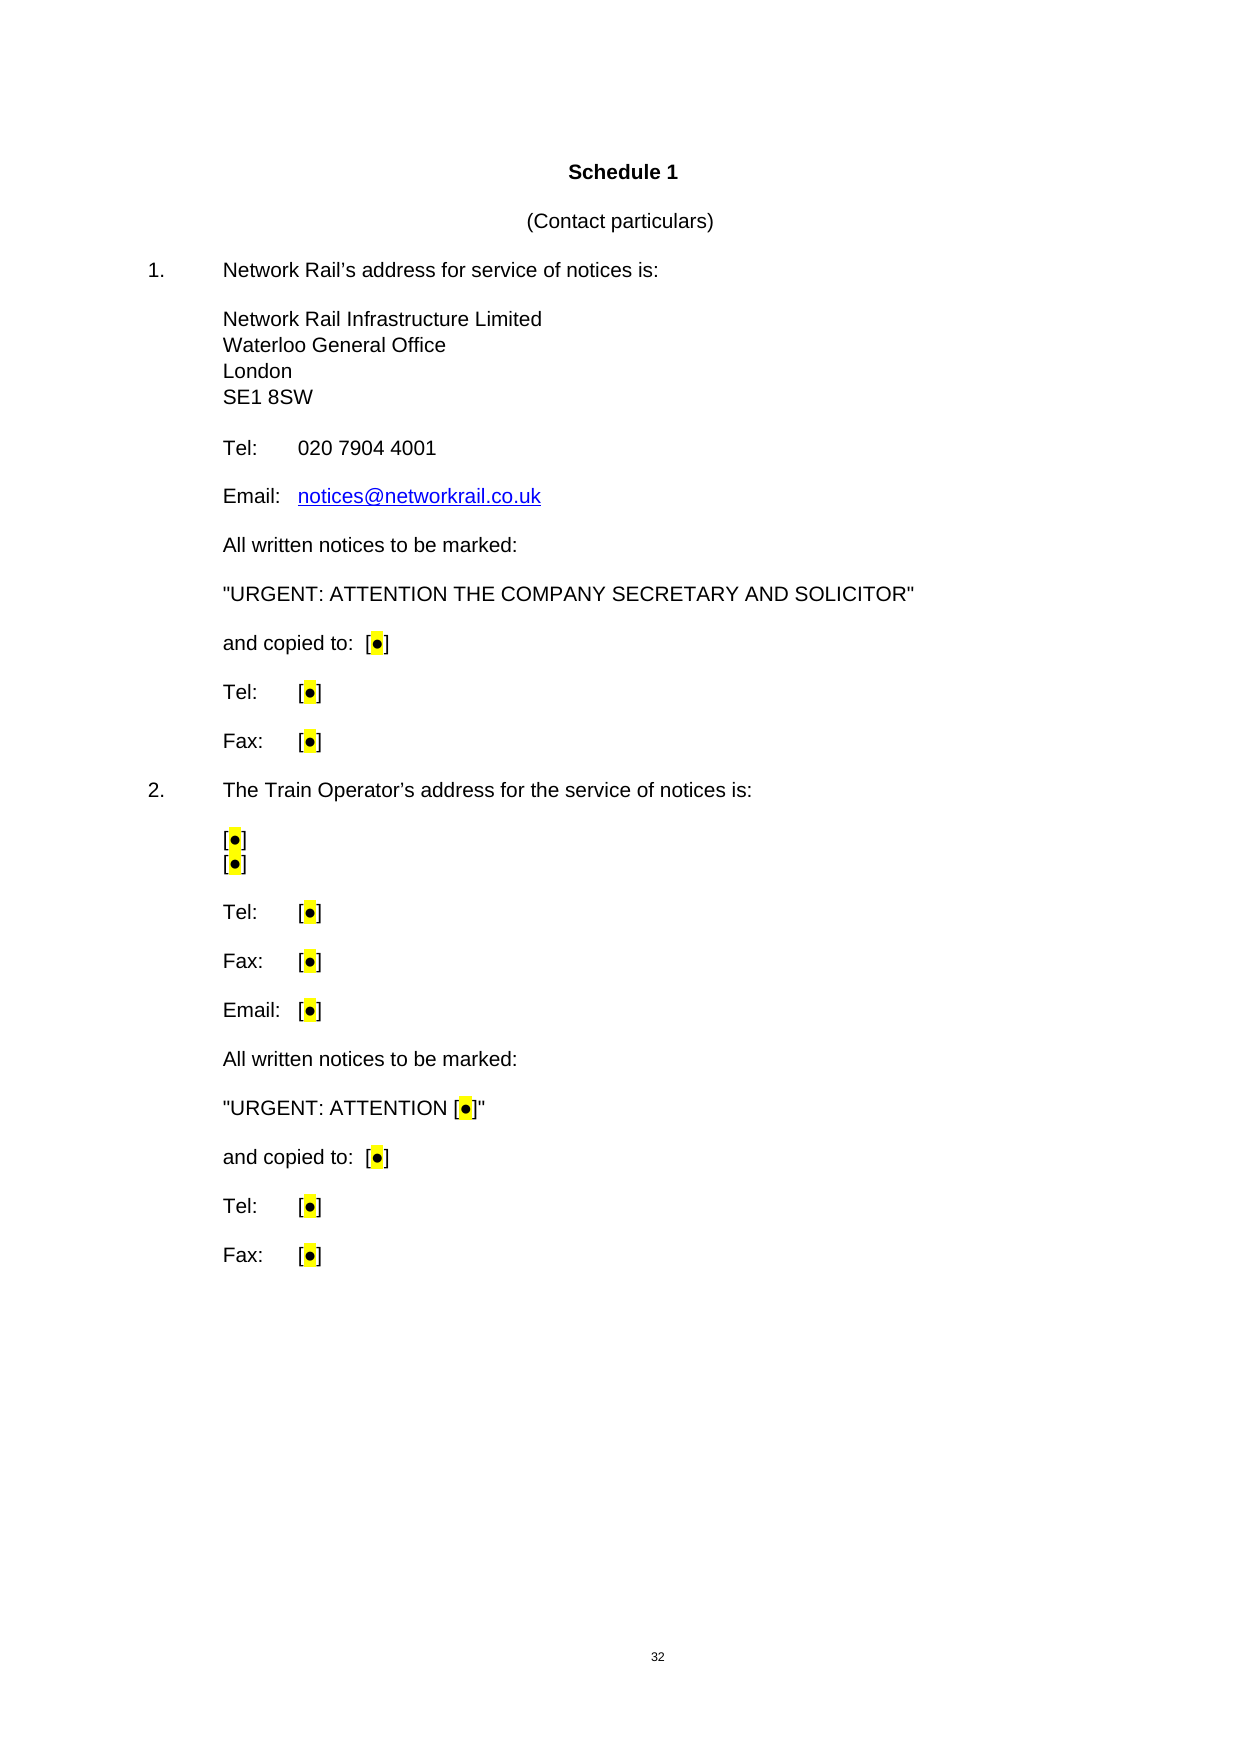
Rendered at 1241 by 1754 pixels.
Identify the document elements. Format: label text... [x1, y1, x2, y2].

text "URGENT: ATTENTION THE COMPANY SECRETARY AND SOLICITOR" [223, 582, 1092, 606]
text Fax: [●] [316, 729, 1092, 753]
text Fax: [●] [316, 949, 1092, 973]
text The Train Operator’s address for the service of notices is: [148, 778, 1092, 802]
text Network Rail Infrastructure Limited Waterloo General Office London SE1 8SW [223, 307, 1092, 408]
text Tel: [●] [316, 900, 1092, 924]
text and copied to: [●] [223, 1145, 371, 1169]
text Fax: [●] [223, 949, 304, 973]
text Network Rail’s address for service of notices is: [148, 258, 1092, 282]
text Fax: [●] [316, 1243, 1092, 1267]
text Tel: [●] [223, 1194, 304, 1218]
text Tel: [●] [316, 680, 1092, 704]
text "URGENT: ATTENTION [●]" [223, 1096, 459, 1120]
text and copied to: [●] [223, 631, 371, 655]
text Fax: [●] [223, 729, 304, 753]
text and copied to: [●] [383, 1145, 1092, 1169]
text Tel: [●] [223, 680, 304, 704]
text and copied to: [●] [383, 631, 1092, 655]
text All written notices to be marked: [223, 1047, 1092, 1071]
text Email: notices@networkrail.co.uk [223, 484, 1092, 508]
text Tel: 020 7904 4001 [223, 435, 1092, 459]
text Fax: [●] [223, 1243, 304, 1267]
text Email: [●] [223, 998, 304, 1022]
text Tel: [●] [316, 1194, 1092, 1218]
text "URGENT: ATTENTION [●]" [472, 1096, 1092, 1120]
text (Contact particulars) [148, 209, 1092, 233]
text All written notices to be marked: [223, 533, 1092, 557]
text [●] [●] [241, 827, 1092, 875]
text Tel: [●] [223, 900, 304, 924]
text Email: [●] [316, 998, 1092, 1022]
text Schedule 1 [148, 160, 1092, 184]
